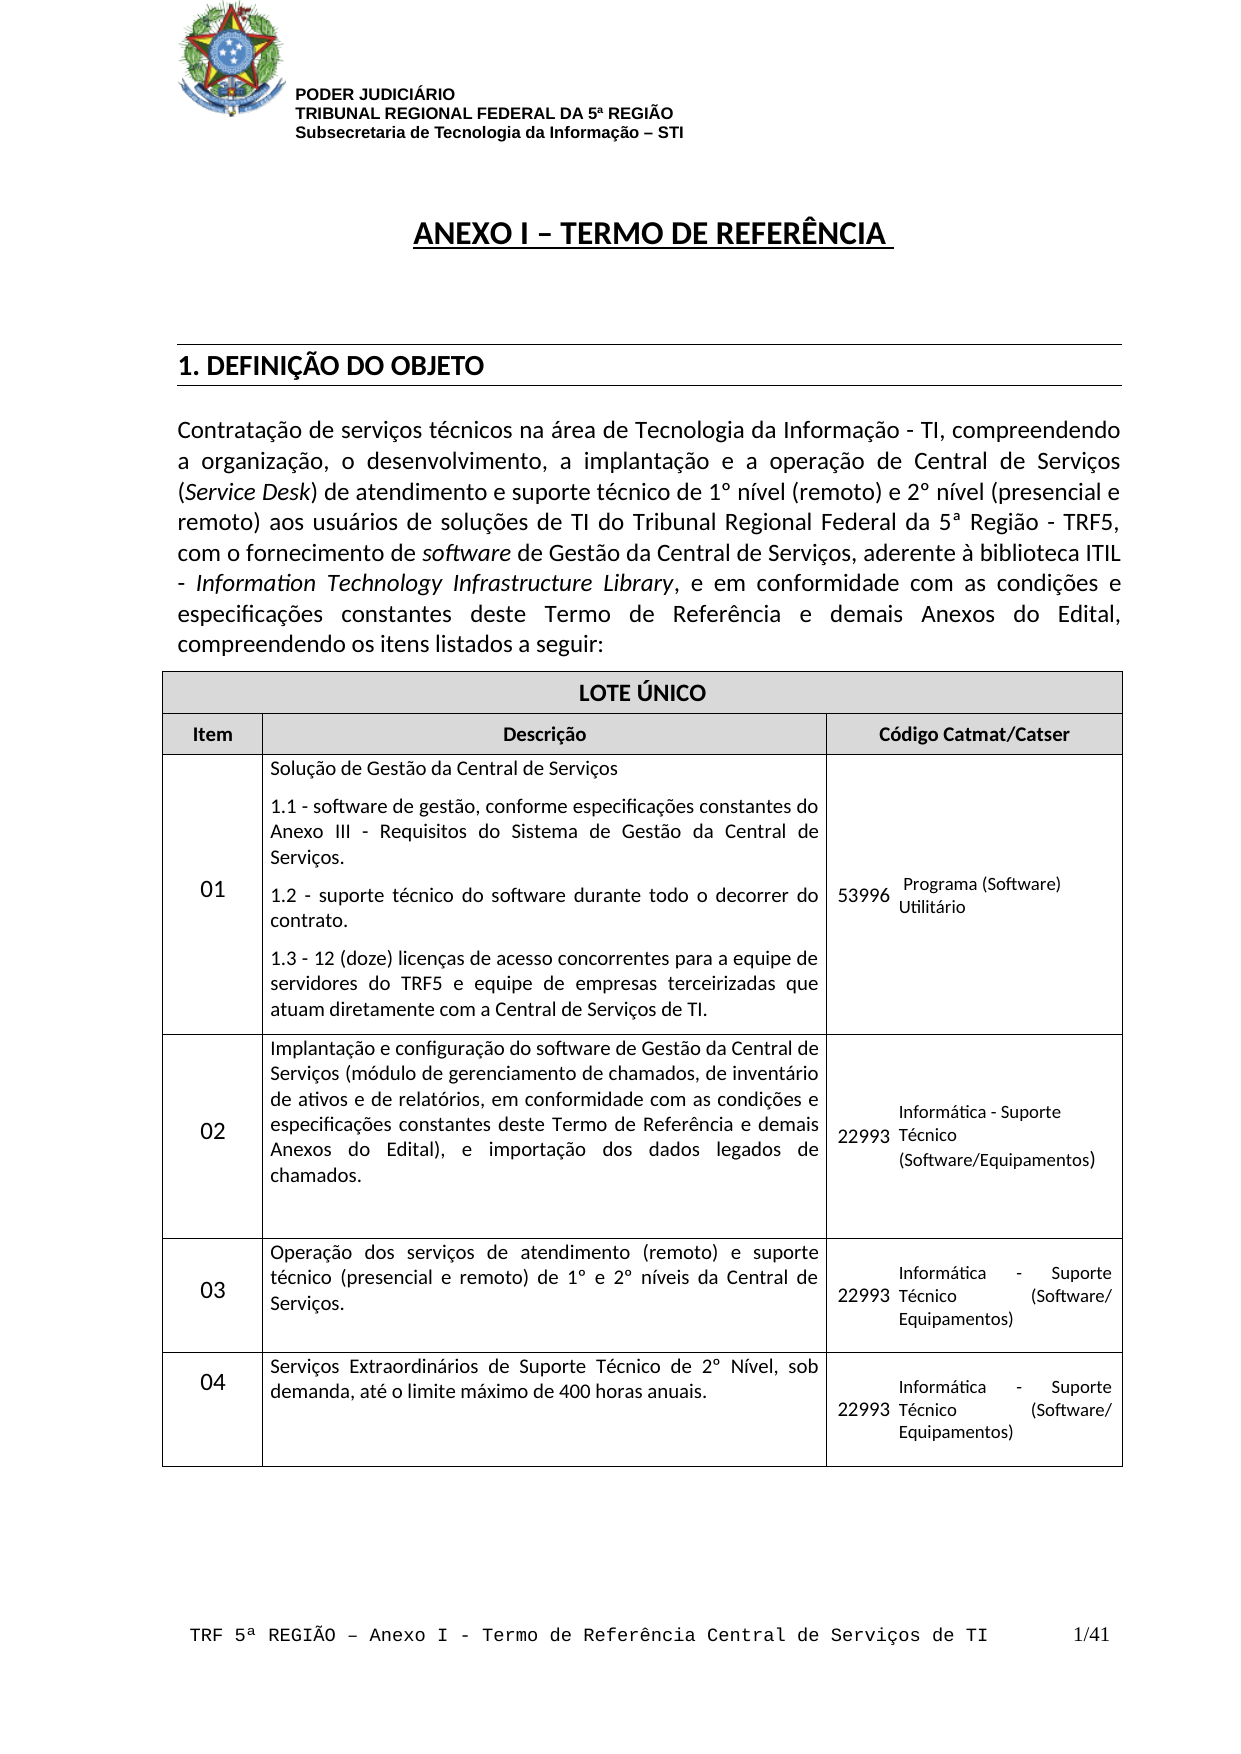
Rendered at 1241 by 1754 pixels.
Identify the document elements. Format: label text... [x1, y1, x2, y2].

table_cell [827, 1353, 1122, 1466]
table_cell 04 [163, 1353, 262, 1466]
table_header LOTE ÚNICO [163, 672, 1122, 713]
table_cell Serviços Extraordinários de Suporte Técnico de 2º Nível, sob demanda, até o limite máximo de 400 horas anuais. [263, 1353, 826, 1466]
table_cell [827, 1035, 1122, 1238]
table_cell Solução de Gestão da Central de Serviços 1.1 - software de gestão, conforme especificações constantes do Anexo III - Requisitos do Sistema de Gestão da Central de Serviços. 1.2 - suporte técnico do software durante todo o decorrer do contrato. 1.3 - 12 (doze) licenças de acesso concorrentes para a equipe de servidores do TRF5 e equipe de empresas terceirizadas que atuam diretamente com a Central de Serviços de TI. [263, 755, 826, 1034]
table_cell Código Catmat/Catser [827, 714, 1122, 754]
text DEFINIÇÃO DO OBJETO [177, 345, 1122, 385]
table_cell [827, 755, 1122, 1034]
text ANEXO I – TERMO DE REFERÊNCIA [177, 212, 1122, 253]
table_cell 03 [163, 1239, 262, 1352]
text Contratação de serviços técnicos na área de Tecnologia da Informação - TI, compreendendo a organização, o desenvolvimento, a implantação e a operação de Central de Serviços (Service Desk) de atendimento e suporte técnico de 1º nível (remoto) e 2º nível (presencial e remoto) aos usuários de soluções de TI do Tribunal Regional Federal da 5ª Região - TRF5, com o fornecimento de software de Gestão da Central de Serviços, aderente à biblioteca ITIL - Information Technology Infrastructure Library, e em conformidade com as condições e especificações constantes deste Termo de Referência e demais Anexos do Edital, compreendendo os itens listados a seguir: [177, 414, 1122, 659]
table_cell Operação dos serviços de atendimento (remoto) e suporte técnico (presencial e remoto) de 1º e 2º níveis da Central de Serviços. [263, 1239, 826, 1352]
table_cell Descrição [263, 714, 826, 754]
table_cell 02 [163, 1035, 262, 1238]
table_cell Implantação e configuração do software de Gestão da Central de Serviços (módulo de gerenciamento de chamados, de inventário de ativos e de relatórios, em conformidade com as condições e especificações constantes deste Termo de Referência e demais Anexos do Edital), e importação dos dados legados de chamados. [263, 1035, 826, 1238]
table_cell [827, 1239, 1122, 1352]
table_cell 01 [163, 755, 262, 1034]
table_cell Item [163, 714, 262, 754]
